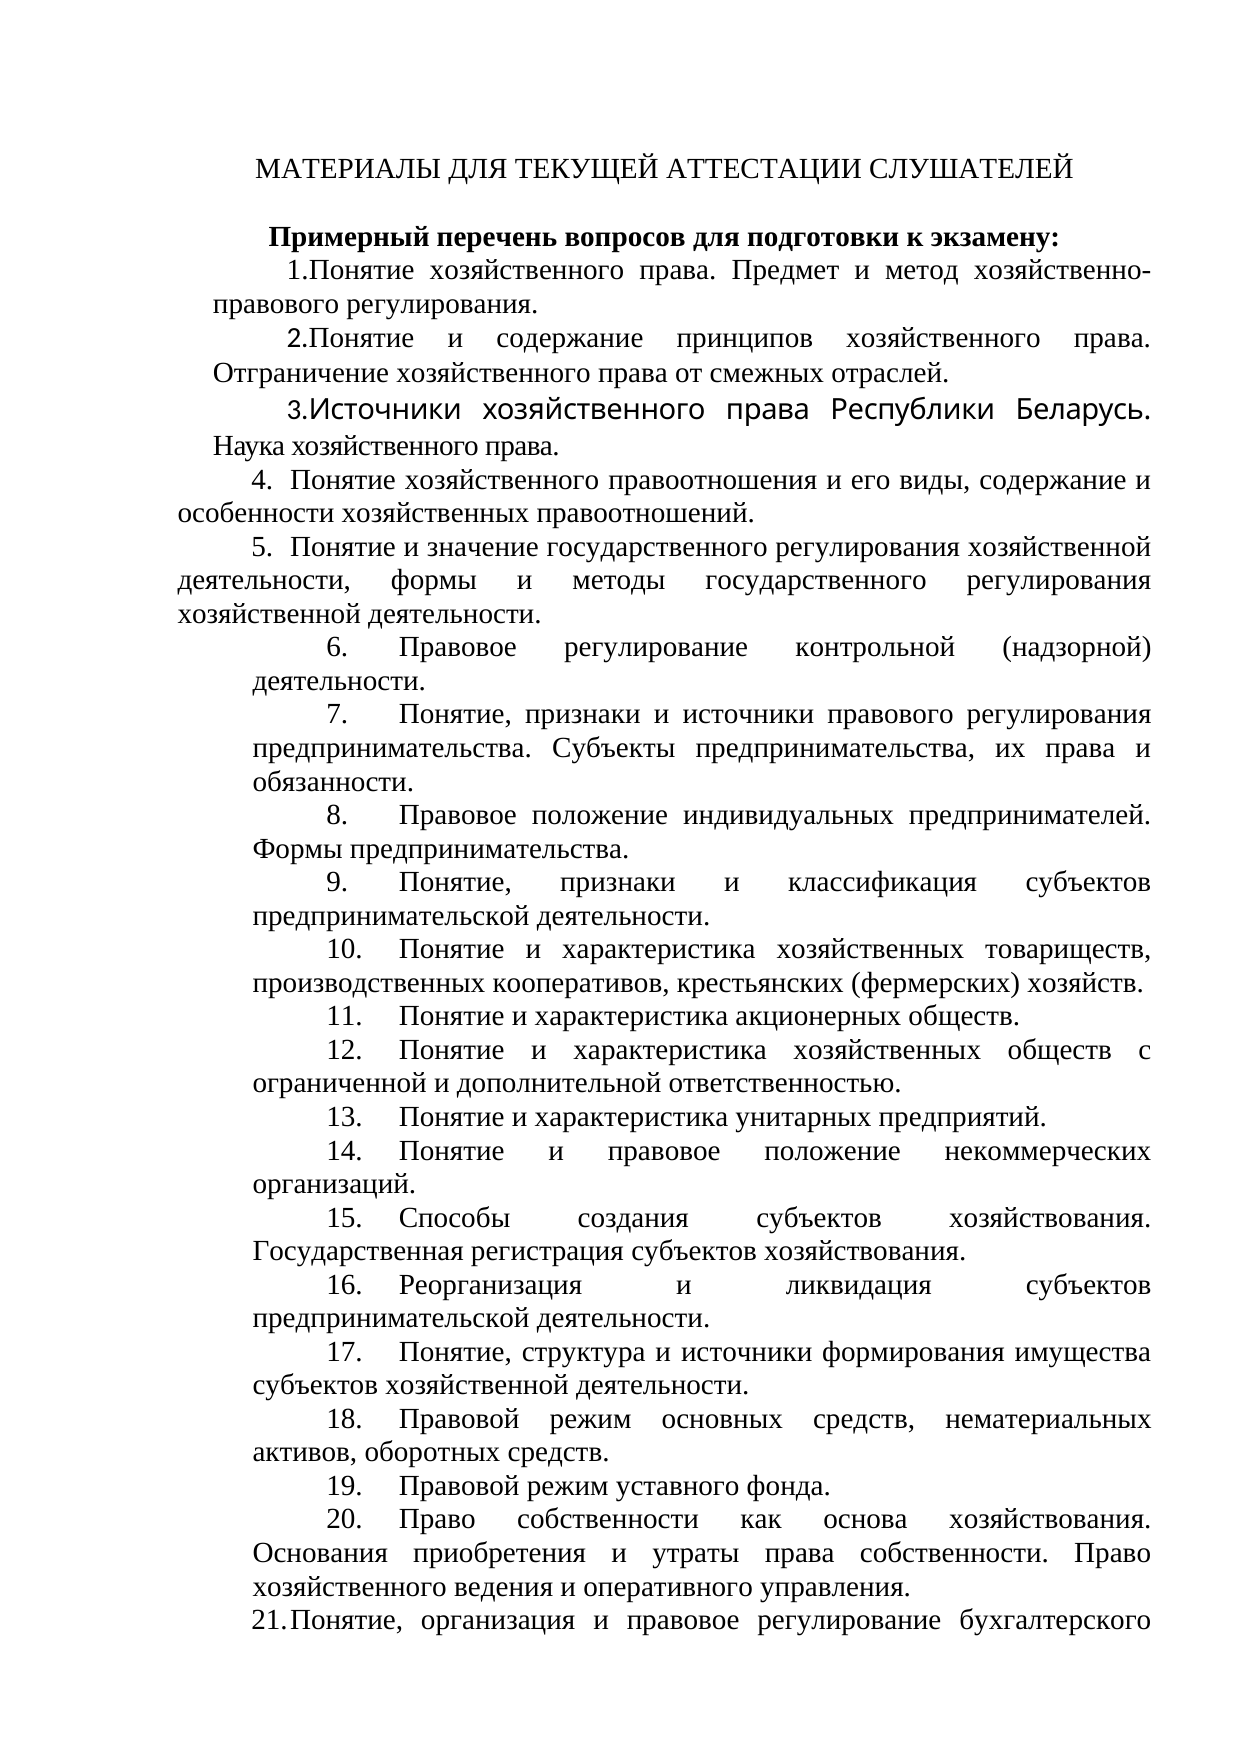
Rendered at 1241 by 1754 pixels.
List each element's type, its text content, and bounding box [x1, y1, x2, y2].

list Понятие хозяйственного правоотношения и его виды, содержание и особенности хозяйственных правоотношений. [177, 462, 1152, 529]
list Понятие, признаки и классификация субъектов предпринимательской деятельности. [252, 864, 1152, 931]
list Понятие и содержание принципов хозяйственного права. Отграничение хозяйственного права от смежных отраслей. [213, 319, 1152, 388]
text Примерный перечень вопросов для подготовки к экзамену: [177, 219, 1152, 252]
list Понятие и характеристика акционерных обществ. [252, 998, 1152, 1032]
list Правовой режим основных средств, нематериальных активов, оборотных средств. [252, 1401, 1152, 1468]
list Понятие и значение государственного регулирования хозяйственной деятельности, формы и методы государственного регулирования хозяйственной деятельности. [177, 529, 1152, 629]
list Понятие и характеристика хозяйственных обществ с ограниченной и дополнительной ответственностью. [252, 1032, 1152, 1099]
list Реорганизация и ликвидация субъектов предпринимательской деятельности. [252, 1267, 1152, 1334]
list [177, 1602, 1152, 1636]
list Понятие и характеристика унитарных предприятий. [252, 1099, 1152, 1133]
list Понятие хозяйственного права. Предмет и метод хозяйственно-правового регулирования. [213, 252, 1152, 319]
list Правовой режим уставного фонда. [252, 1468, 1152, 1502]
list Способы создания субъектов хозяйствования. Государственная регистрация субъектов хозяйствования. [252, 1200, 1152, 1267]
list Источники хозяйственного права Республики Беларусь. Наука хозяйственного права. [213, 388, 1152, 462]
list Понятие, структура и источники формирования имущества субъектов хозяйственной деятельности. [252, 1334, 1152, 1401]
text МАТЕРИАЛЫ ДЛЯ ТЕКУЩЕЙ АТТЕСТАЦИИ СЛУШАТЕЛЕЙ [177, 152, 1152, 185]
list Правовое положение индивидуальных предпринимателей. Формы предпринимательства. [252, 797, 1152, 864]
list Понятие, признаки и источники правового регулирования предпринимательства. Субъекты предпринимательства, их права и обязанности. [252, 697, 1152, 797]
list Понятие и характеристика хозяйственных товариществ, производственных кооперативов, крестьянских (фермерских) хозяйств. [252, 931, 1152, 998]
list Правовое регулирование контрольной (надзорной) деятельности. [252, 629, 1152, 697]
list Право собственности как основа хозяйствования. Основания приобретения и утраты права собственности. Право хозяйственного ведения и оперативного управления. [252, 1502, 1152, 1602]
list Понятие и правовое положение некоммерческих организаций. [252, 1133, 1152, 1200]
